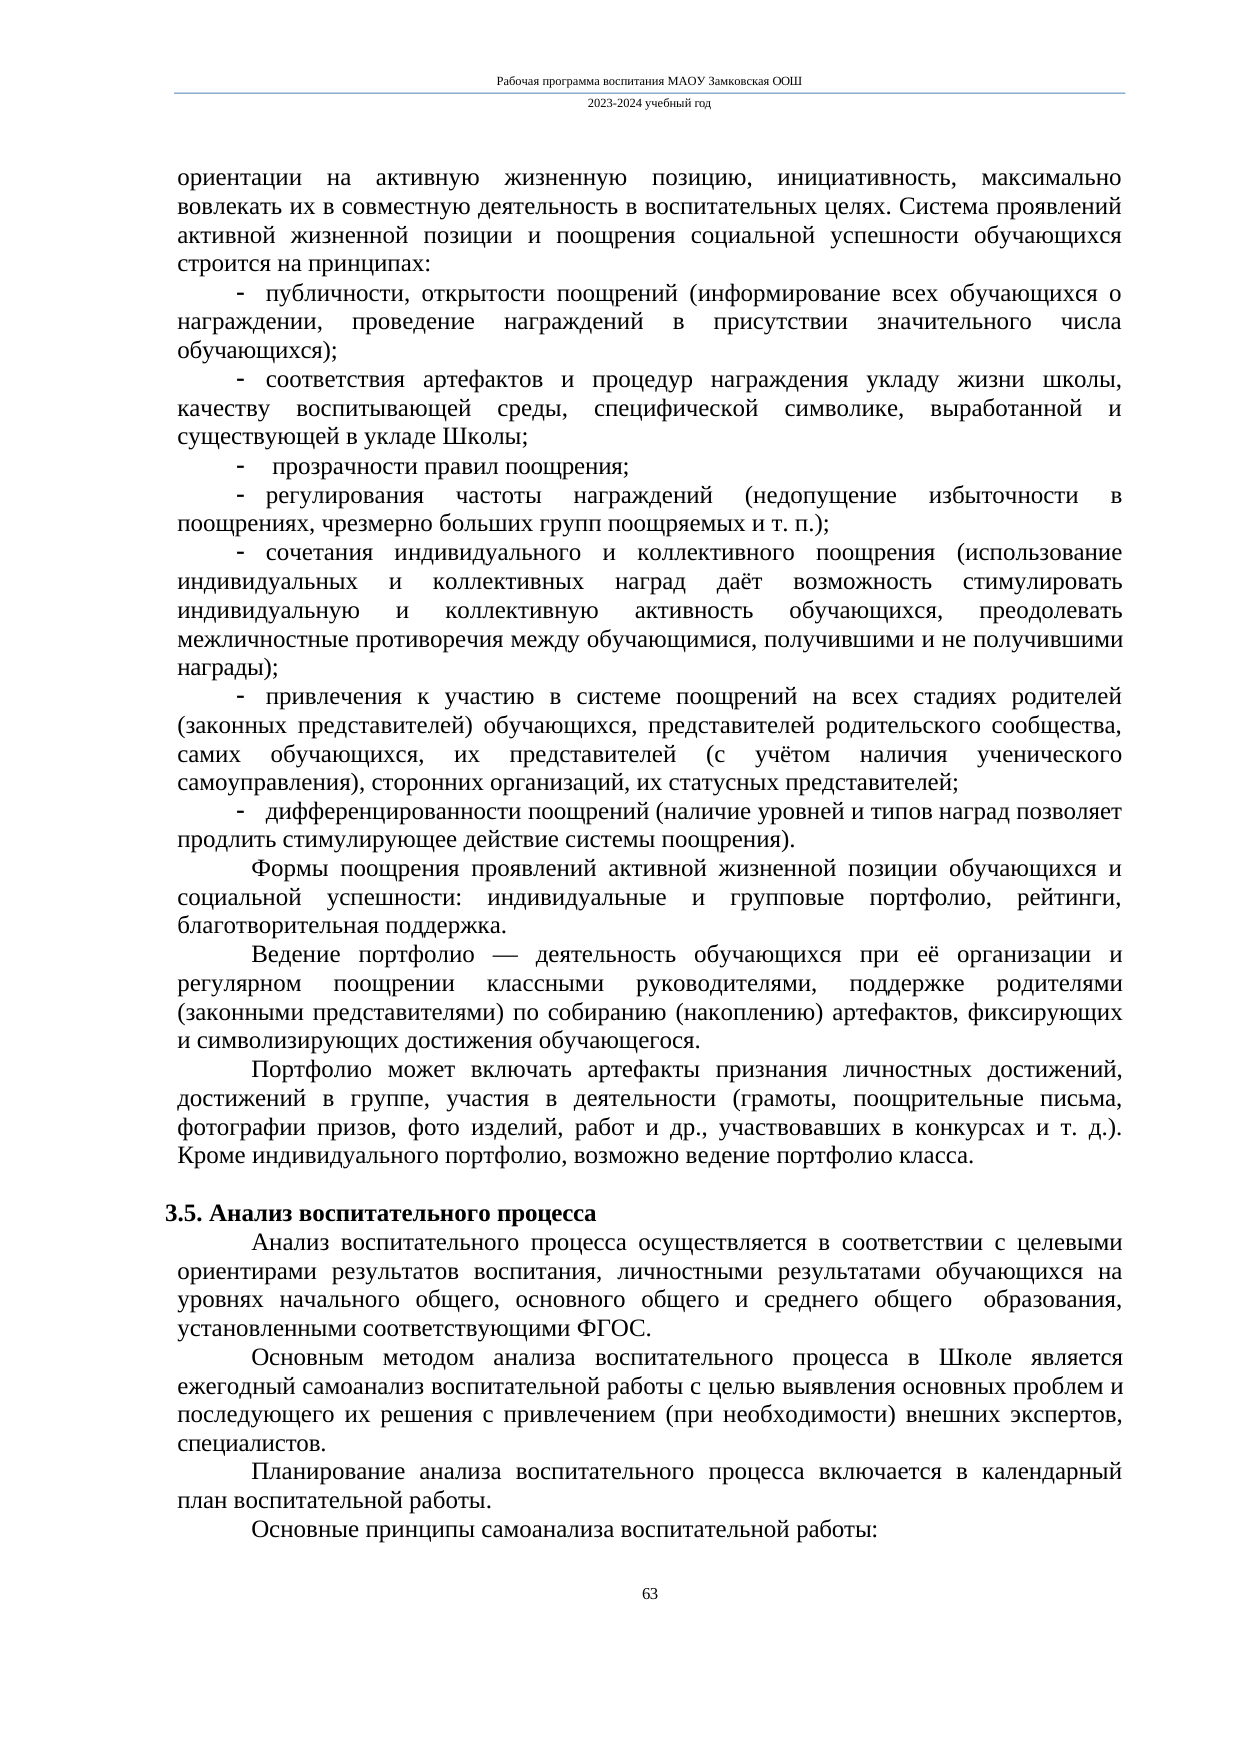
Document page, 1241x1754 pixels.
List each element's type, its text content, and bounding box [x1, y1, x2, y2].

subtitle Анализ воспитательного процесса [165, 1198, 1163, 1227]
list дифференцированности поощрений (наличие уровней и типов наград позволяет продлить стимулирующее действие системы поощрения). [177, 797, 1122, 853]
list публичности, открытости поощрений (информирование всех обучающихся о награждении, проведение награждений в присутствии значительного числа обучающихся); [177, 278, 1122, 364]
text Основные принципы самоанализа воспитательной работы: [251, 1514, 1163, 1543]
list соответствия артефактов и процедур награждения укладу жизни школы, качеству воспитывающей среды, специфической символике, выработанной и существующей в укладе Школы; [177, 364, 1123, 450]
text ориентации на активную жизненную позицию, инициативность, максимально вовлекать их в совместную деятельность в воспитательных целях. Система проявлений активной жизненной позиции и поощрения социальной успешности обучающихся строится на принципах: [177, 162, 1122, 277]
text Основным методом анализа воспитательного процесса в Школе является ежегодный самоанализ воспитательной работы с целью выявления основных проблем и последующего их решения с привлечением (при необходимости) внешних экспертов, специалистов. [177, 1342, 1124, 1457]
list сочетания индивидуального и коллективного поощрения (использование индивидуальных и коллективных наград даёт возможность стимулировать индивидуальную и коллективную активность обучающихся, преодолевать межличностные противоречия между обучающимися, получившими и не получившими награды); [177, 537, 1123, 681]
list привлечения к участию в системе поощрений на всех стадиях родителей (законных представителей) обучающихся, представителей родительского сообщества, самих обучающихся, их представителей (с учётом наличия ученического самоуправления), сторонних организаций, их статусных представителей; [177, 681, 1122, 796]
text Анализ воспитательного процесса осуществляется в соответствии с целевыми ориентирами результатов воспитания, личностными результатами обучающихся на уровнях начального общего, основного общего и среднего общего образования, установленными соответствующими ФГОС. [177, 1227, 1123, 1342]
text Формы поощрения проявлений активной жизненной позиции обучающихся и социальной успешности: индивидуальные и групповые портфолио, рейтинги, благотворительная поддержка. [177, 853, 1122, 939]
list прозрачности правил поощрения; [236, 450, 1163, 481]
text Портфолио может включать артефакты признания личностных достижений, достижений в группе, участия в деятельности (грамоты, поощрительные письма, фотографии призов, фото изделий, работ и др., участвовавших в конкурсах и т. д.). Кроме индивидуального портфолио, возможно ведение портфолио класса. [177, 1054, 1124, 1169]
text Планирование анализа воспитательного процесса включается в календарный план воспитательной работы. [177, 1457, 1123, 1514]
text Ведение портфолио — деятельность обучающихся при её организации и регулярном поощрении классными руководителями, поддержке родителями (законными представителями) по собиранию (накоплению) артефактов, фиксирующих и символизирующих достижения обучающегося. [177, 939, 1123, 1054]
list регулирования частоты награждений (недопущение избыточности в поощрениях, чрезмерно больших групп поощряемых и т. п.); [177, 481, 1123, 537]
